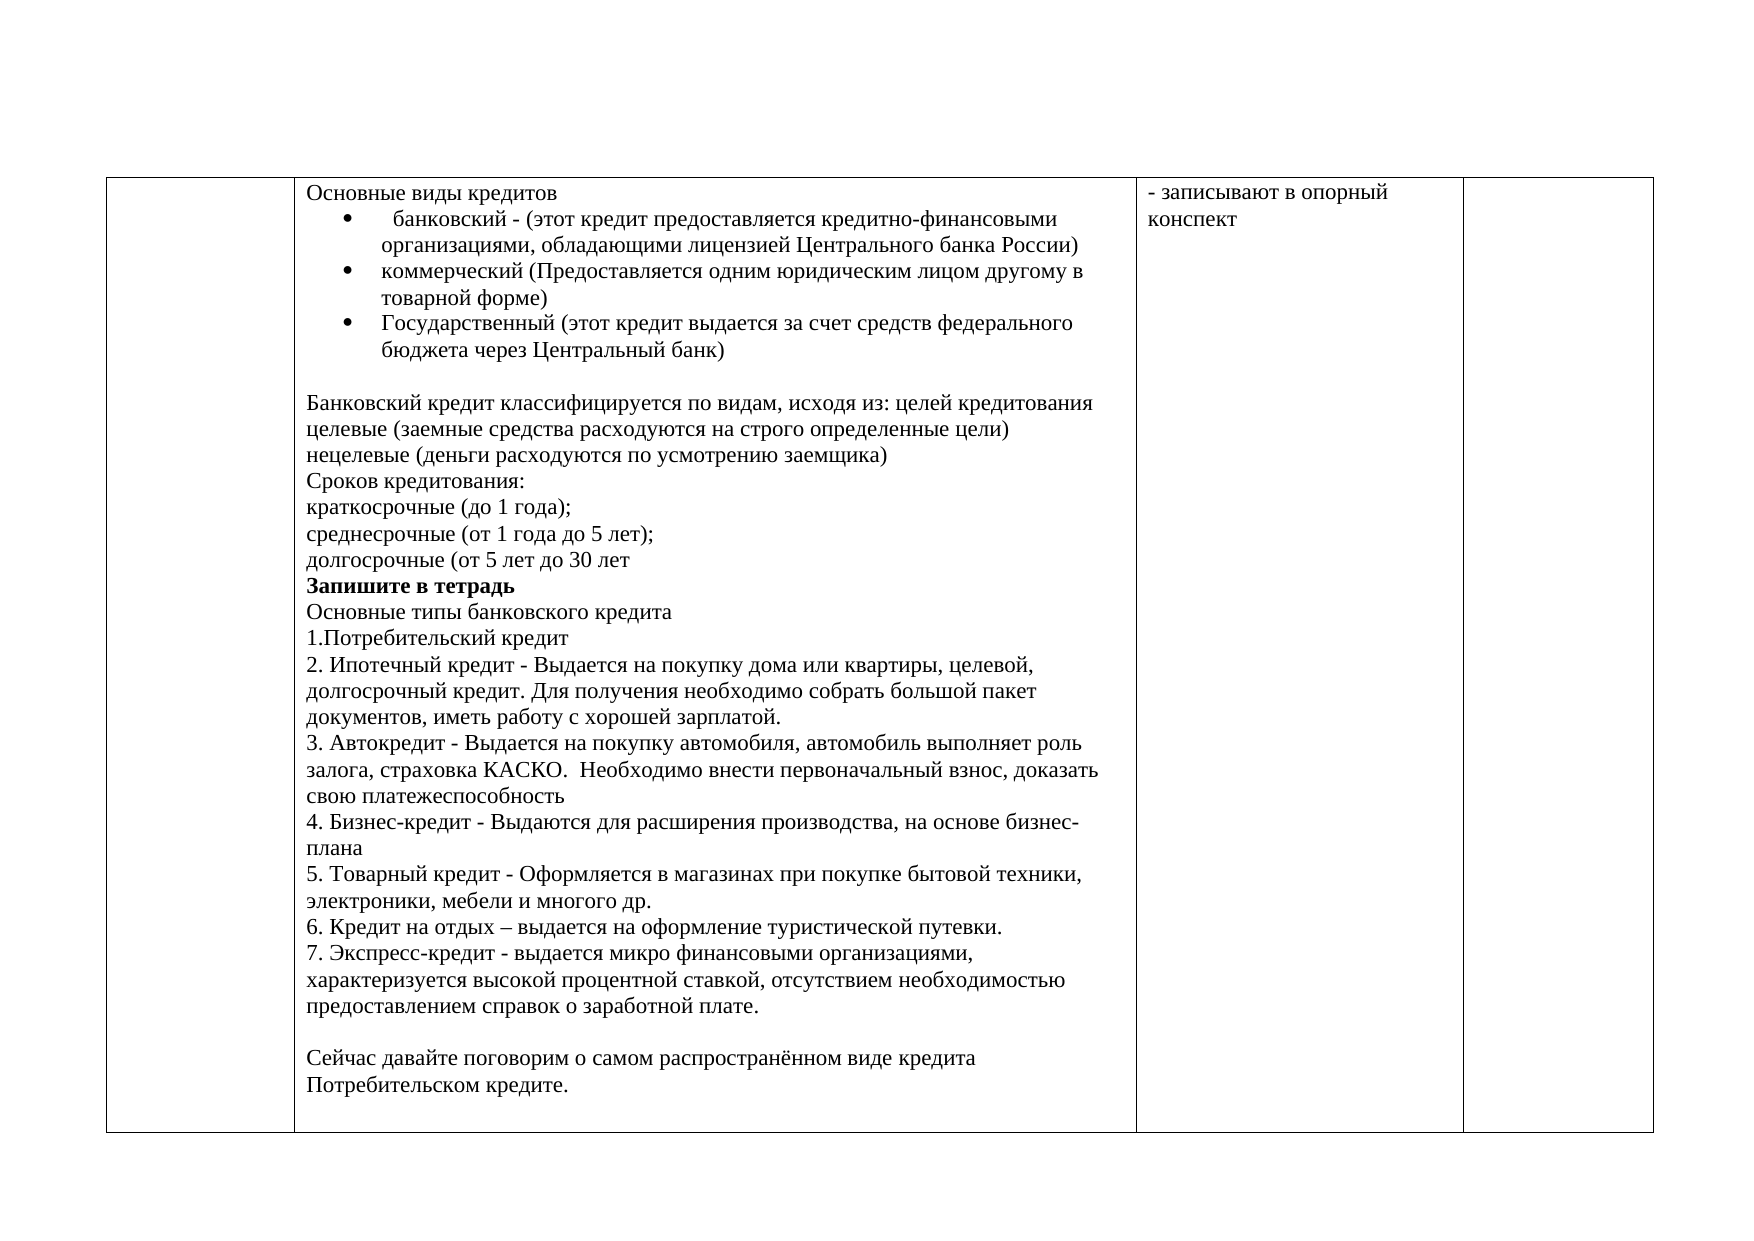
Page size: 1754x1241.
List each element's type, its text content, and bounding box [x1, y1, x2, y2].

table_header - записывают в опорный конспект [1137, 178, 1463, 1132]
table_header [1464, 178, 1653, 1132]
table_header Основные виды кредитов  банковский - (этот кредит предоставляется кредитно-финансовыми организациями, обладающими лицензией Центрального банка России)  коммерческий (Предоставляется одним юридическим лицом другому в товарной форме)  Государственный (этот кредит выдается за счет средств федерального бюджета через Центральный банк) Банковский кредит классифицируется по видам, исходя из: целей кредитования целевые (заемные средства расходуются на строго определенные цели) нецелевые (деньги расходуются по усмотрению заемщика) Сроков кредитования: краткосрочные (до 1 года); среднесрочные (от 1 года до 5 лет); долгосрочные (от 5 лет до 30 лет Запишите в тетрадь Основные типы банковского кредита 1.Потребительский кредит 2. Ипотечный кредит - Выдается на покупку дома или квартиры, целевой, долгосрочный кредит. Для получения необходимо собрать большой пакет документов, иметь работу с хорошей зарплатой. 3. Автокредит - Выдается на покупку автомобиля, автомобиль выполняет роль залога, страховка КАСКО. Необходимо внести первоначальный взнос, доказать свою платежеспособность 4. Бизнес-кредит - Выдаются для расширения производства, на основе бизнес-плана 5. Товарный кредит - Оформляется в магазинах при покупке бытовой техники, электроники, мебели и многого др. 6. Кредит на отдых – выдается на оформление туристической путевки. 7. Экспресс-кредит - выдается микро финансовыми организациями, характеризуется высокой процентной ставкой, отсутствием необходимостью предоставлением справок о заработной плате. Сейчас давайте поговорим о самом распространённом виде кредита Потребительском кредите. [295, 178, 1136, 1132]
table_header [107, 178, 294, 1132]
